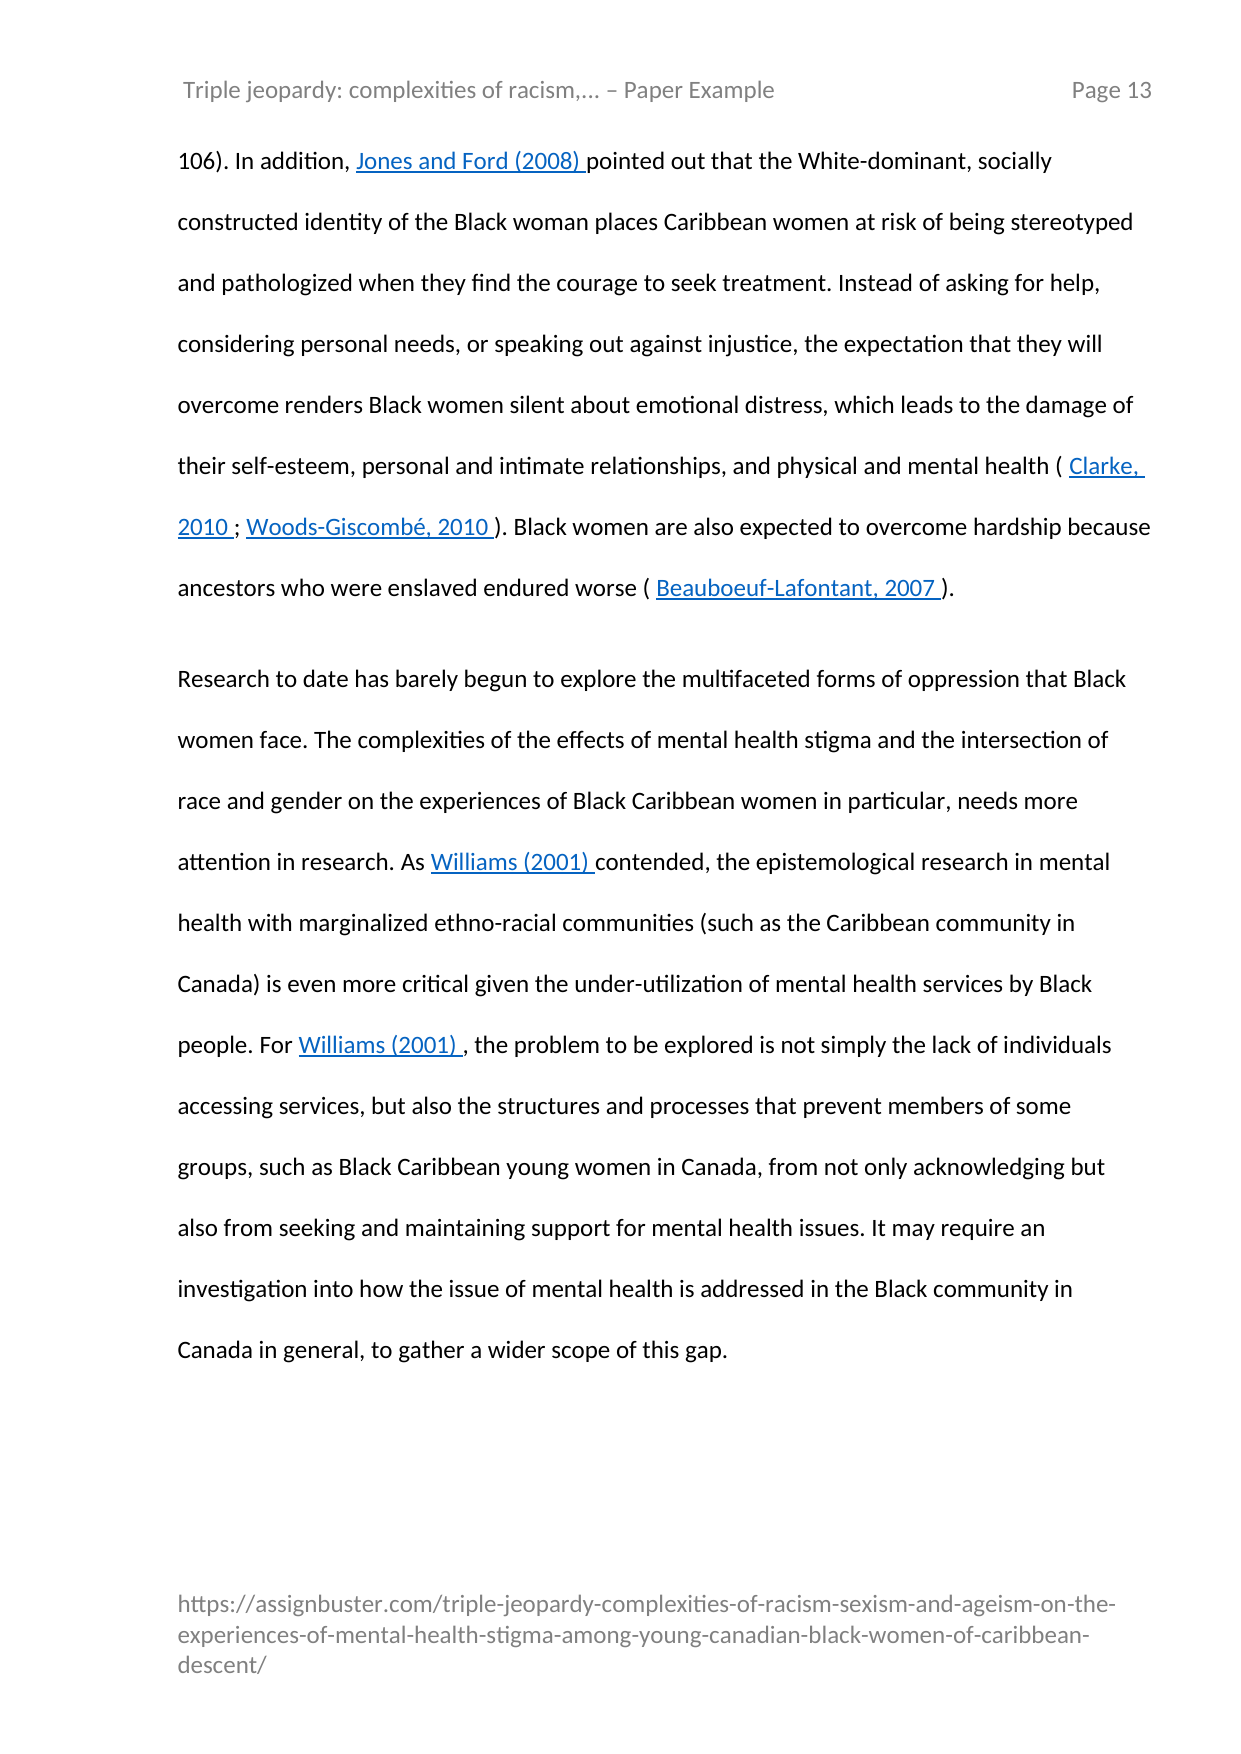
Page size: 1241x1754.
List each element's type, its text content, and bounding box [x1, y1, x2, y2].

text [177, 145, 1152, 603]
text Research to date has barely begun to explore the multifaceted forms of oppression that Black women face. The complexities of the effects of mental health stigma and the intersection of race and gender on the experiences of Black Caribbean women in particular, needs more attention in research. As Williams (2001) contended, the epistemological research in mental health with marginalized ethno-racial communities (such as the Caribbean community in Canada) is even more critical given the under-utilization of mental health services by Black people. For Williams (2001) , the problem to be explored is not simply the lack of individuals accessing services, but also the structures and processes that prevent members of some groups, such as Black Caribbean young women in Canada, from not only acknowledging but also from seeking and maintaining support for mental health issues. It may require an investigation into how the issue of mental health is addressed in the Black community in Canada in general, to gather a wider scope of this gap. [177, 663, 1152, 1365]
